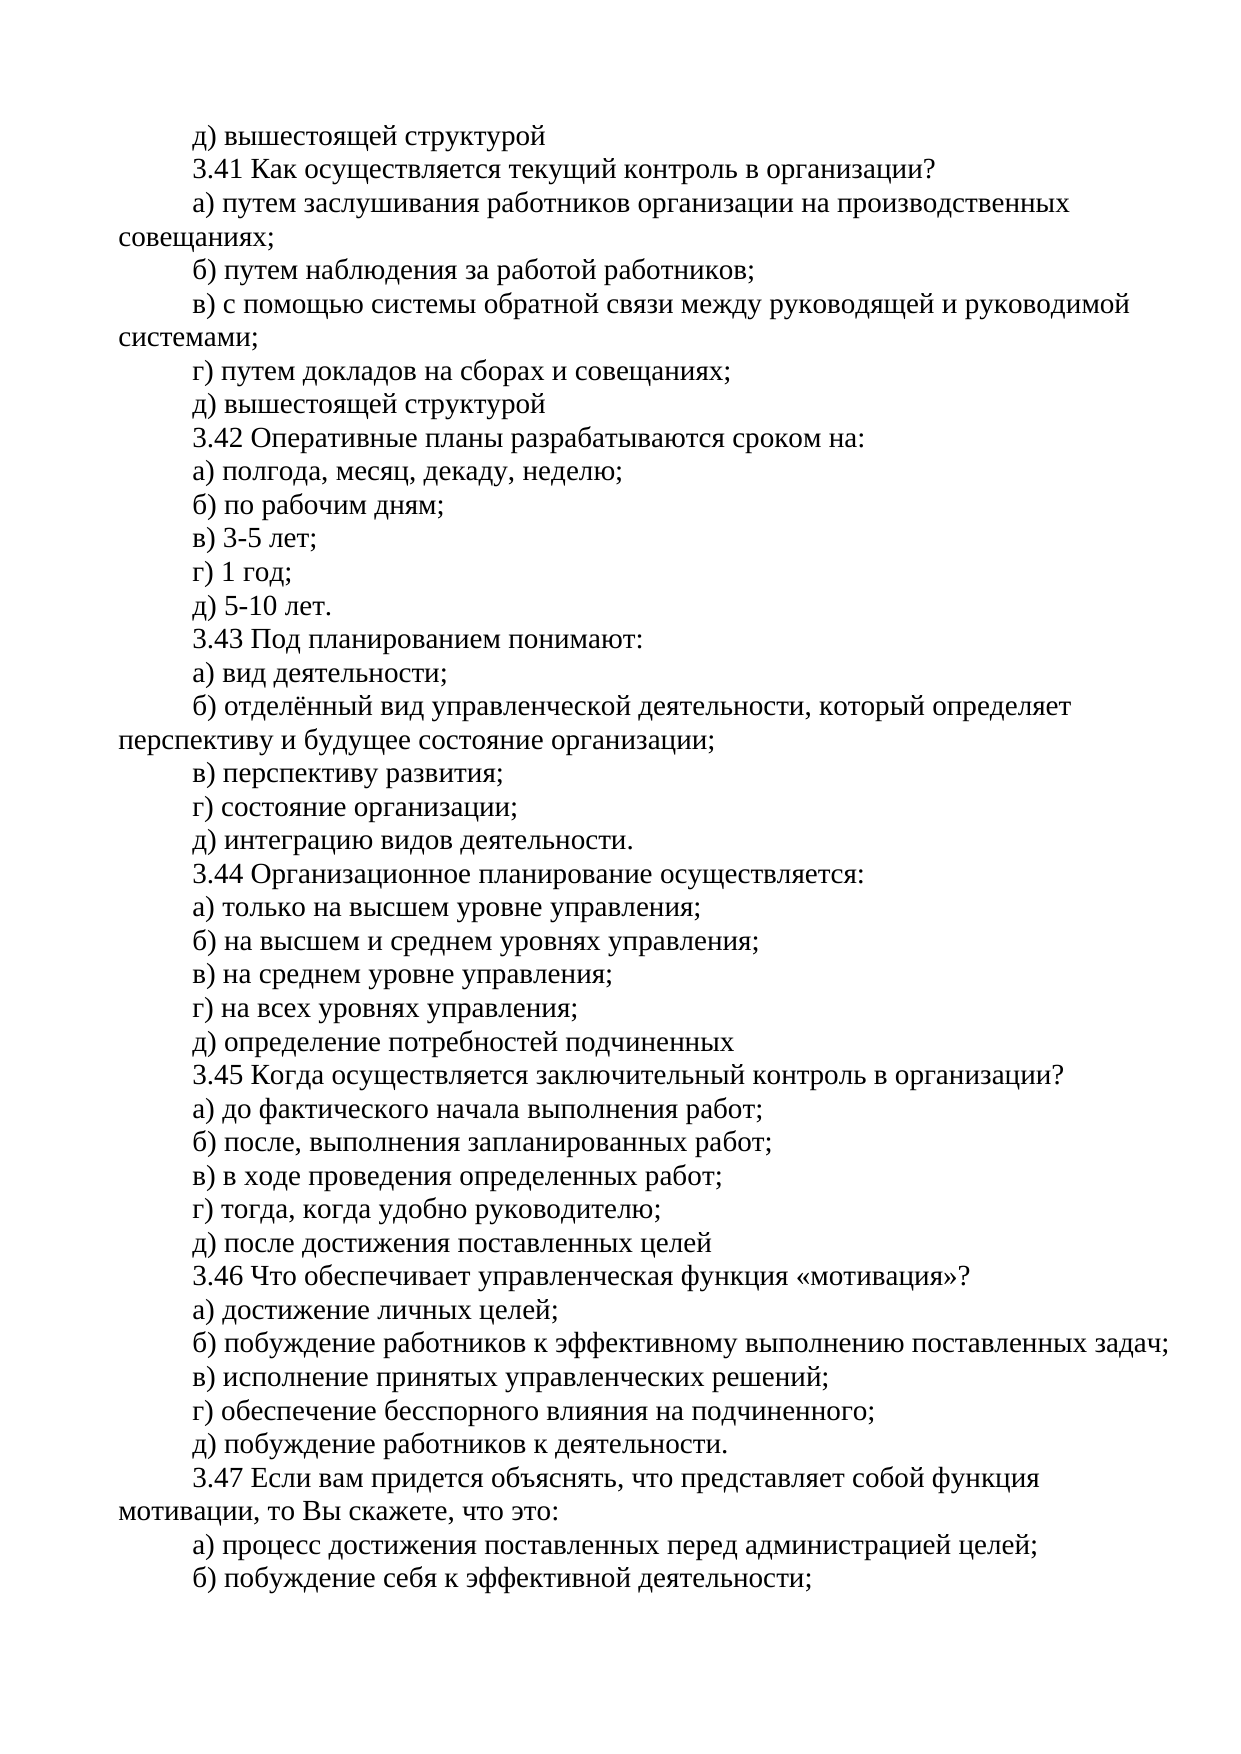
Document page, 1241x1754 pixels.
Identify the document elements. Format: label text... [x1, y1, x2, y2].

text д) 5-10 лет. [118, 588, 1181, 621]
text а) полгода, месяц, декаду, неделю; [118, 453, 1181, 487]
text д) определение потребностей подчиненных [118, 1024, 1181, 1057]
text а) достижение личных целей; [118, 1292, 1181, 1326]
text в) на среднем уровне управления; [118, 957, 1181, 990]
text а) только на высшем уровне управления; [118, 889, 1181, 923]
text 3.44 Организационное планирование осуществляется: [118, 856, 1181, 889]
text а) до фактического начала выполнения работ; [118, 1091, 1181, 1124]
text в) 3-5 лет; [118, 521, 1181, 554]
text 3.45 Когда осуществляется заключительный контроль в организации? [118, 1057, 1181, 1091]
text а) вид деятельности; [118, 655, 1181, 688]
text г) путем докладов на сборах и совещаниях; [118, 353, 1181, 386]
text д) вышестоящей структурой [118, 118, 1181, 152]
text в) в ходе проведения определенных работ; [118, 1158, 1181, 1191]
text 3.47 Если вам придется объяснять, что представляет собой функция мотивации, то Вы скажете, что это: [118, 1460, 1181, 1527]
text г) тогда, когда удобно руководителю; [118, 1191, 1181, 1225]
text б) путем наблюдения за работой работников; [118, 252, 1181, 286]
text в) перспективу развития; [118, 755, 1181, 789]
text б) побуждение себя к эффективной деятельности; [118, 1560, 1181, 1594]
text г) обеспечение бесспорного влияния на подчиненного; [118, 1393, 1181, 1426]
text б) на высшем и среднем уровнях управления; [118, 923, 1181, 957]
text в) исполнение принятых управленческих решений; [118, 1359, 1181, 1393]
text а) процесс достижения поставленных перед администрацией целей; [118, 1527, 1181, 1560]
text б) отделённый вид управленческой деятельности, который определяет перспективу и будущее состояние организации; [118, 688, 1181, 755]
text б) по рабочим дням; [118, 487, 1181, 521]
text д) побуждение работников к деятельности. [118, 1426, 1181, 1460]
text д) интеграцию видов деятельности. [118, 822, 1181, 856]
text 3.42 Оперативные планы разрабатываются сроком на: [118, 420, 1181, 453]
text б) побуждение работников к эффективному выполнению поставленных задач; [118, 1326, 1181, 1359]
text в) с помощью системы обратной связи между руководящей и руководимой системами; [118, 286, 1181, 353]
text д) после достижения поставленных целей [118, 1225, 1181, 1258]
text б) после, выполнения запланированных работ; [118, 1124, 1181, 1158]
text д) вышестоящей структурой [118, 386, 1181, 420]
text а) путем заслушивания работников организации на производственных совещаниях; [118, 185, 1181, 252]
text 3.43 Под планированием понимают: [118, 621, 1181, 655]
text г) состояние организации; [118, 789, 1181, 822]
text г) на всех уровнях управления; [118, 990, 1181, 1024]
text г) 1 год; [118, 554, 1181, 588]
text 3.46 Что обеспечивает управленческая функция «мотивация»? [118, 1258, 1181, 1292]
text 3.41 Как осуществляется текущий контроль в организации? [118, 152, 1181, 185]
